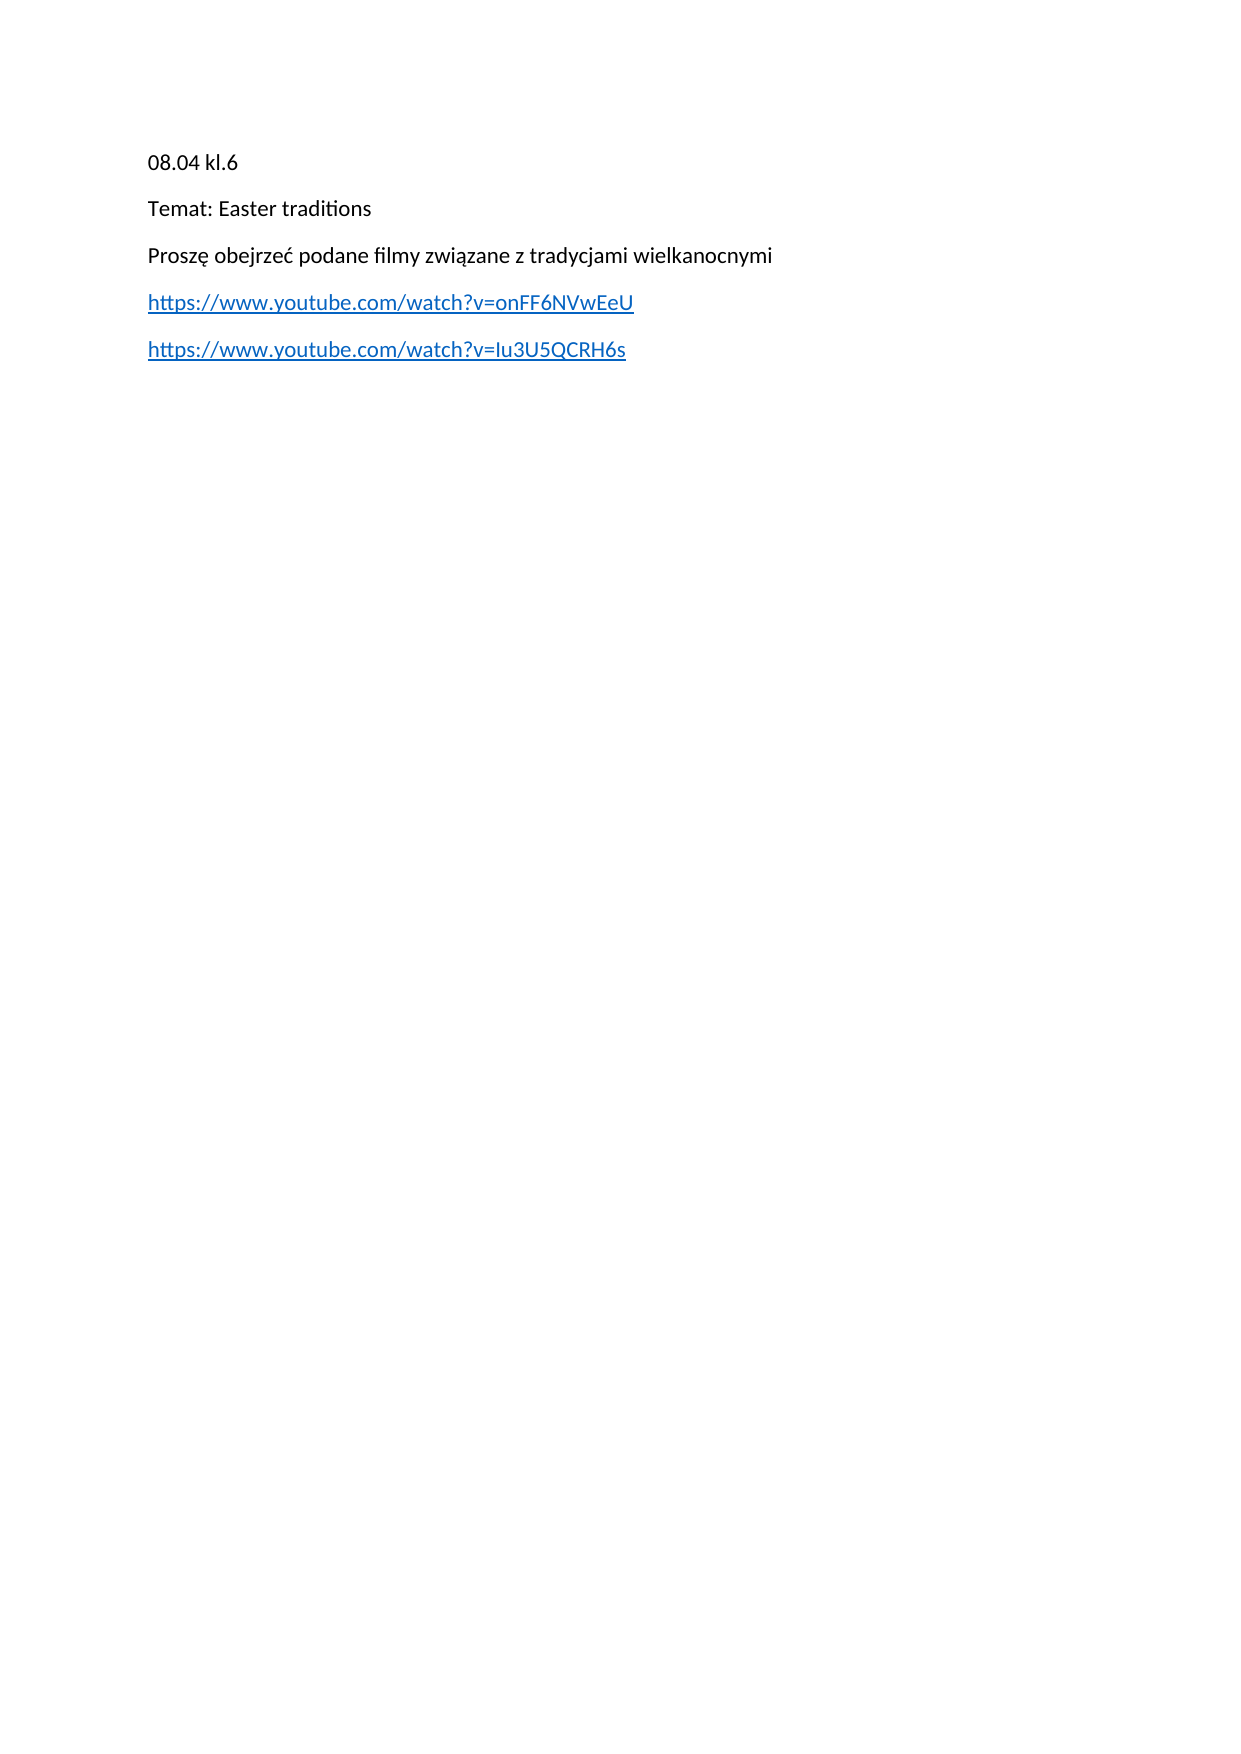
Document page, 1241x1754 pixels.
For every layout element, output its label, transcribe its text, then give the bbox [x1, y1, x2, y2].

text https://www.youtube.com/watch?v=onFF6NVwEeU [148, 288, 1093, 316]
text https://www.youtube.com/watch?v=Iu3U5QCRH6s [148, 335, 1093, 363]
text Proszę obejrzeć podane filmy związane z tradycjami wielkanocnymi [148, 241, 1093, 269]
text Temat: Easter traditions [148, 194, 1093, 222]
text 08.04 kl.6 [148, 148, 1093, 176]
